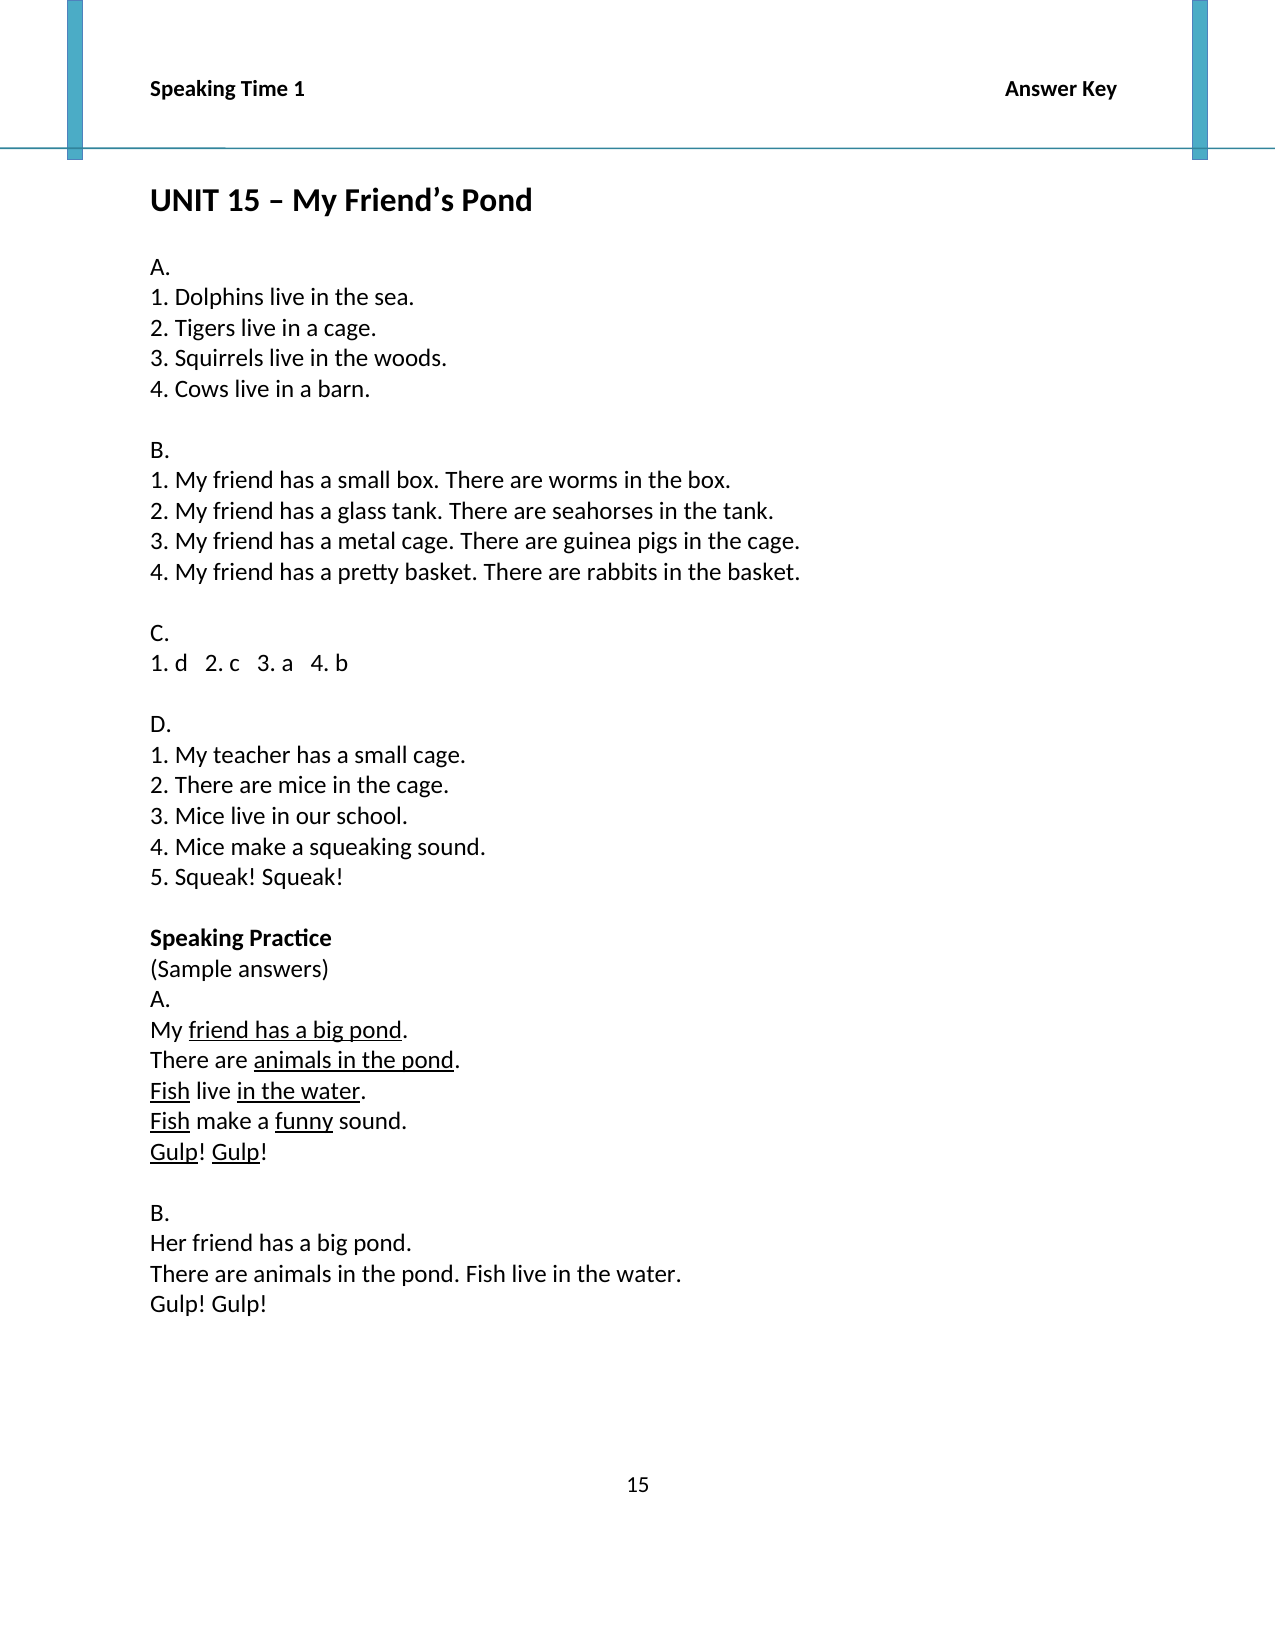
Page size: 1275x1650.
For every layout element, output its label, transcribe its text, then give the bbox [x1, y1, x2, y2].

text 1. Dolphins live in the sea. [150, 281, 1125, 312]
text C. [150, 617, 1125, 647]
text There are animals in the pond. Fish live in the water. [150, 1258, 1125, 1288]
text Gulp! Gulp! [150, 1136, 1125, 1166]
text Fish make a funny sound. [150, 1105, 1125, 1136]
text Speaking Practice [150, 922, 1125, 953]
text UNIT 15 – My Friend’s Pond [150, 179, 1125, 220]
text 1. d 2. c 3. a 4. b [150, 647, 1125, 678]
text B. [150, 434, 1125, 464]
text 2. My friend has a glass tank. There are seahorses in the tank. [150, 495, 1125, 525]
text 3. Squirrels live in the woods. [150, 342, 1125, 373]
text 5. Squeak! Squeak! [150, 861, 1125, 892]
text 2. There are mice in the cage. [150, 769, 1125, 800]
text (Sample answers) [150, 953, 1125, 983]
text 2. Tigers live in a cage. [150, 312, 1125, 342]
text D. [150, 708, 1125, 739]
text B. [150, 1197, 1125, 1227]
text A. [150, 983, 1125, 1014]
text 4. Cows live in a barn. [150, 373, 1125, 403]
text Gulp! Gulp! [150, 1288, 1125, 1319]
text Fish live in the water. [150, 1075, 1125, 1105]
text 3. My friend has a metal cage. There are guinea pigs in the cage. [150, 525, 1125, 556]
text 3. Mice live in our school. [150, 800, 1125, 831]
text 1. My teacher has a small cage. [150, 739, 1125, 769]
text 4. My friend has a pretty basket. There are rabbits in the basket. [150, 556, 1125, 586]
text A. [150, 251, 1125, 281]
text My friend has a big pond. [150, 1014, 1125, 1044]
text There are animals in the pond. [150, 1044, 1125, 1075]
text Her friend has a big pond. [150, 1227, 1125, 1258]
text 1. My friend has a small box. There are worms in the box. [150, 464, 1125, 495]
text 4. Mice make a squeaking sound. [150, 831, 1125, 861]
